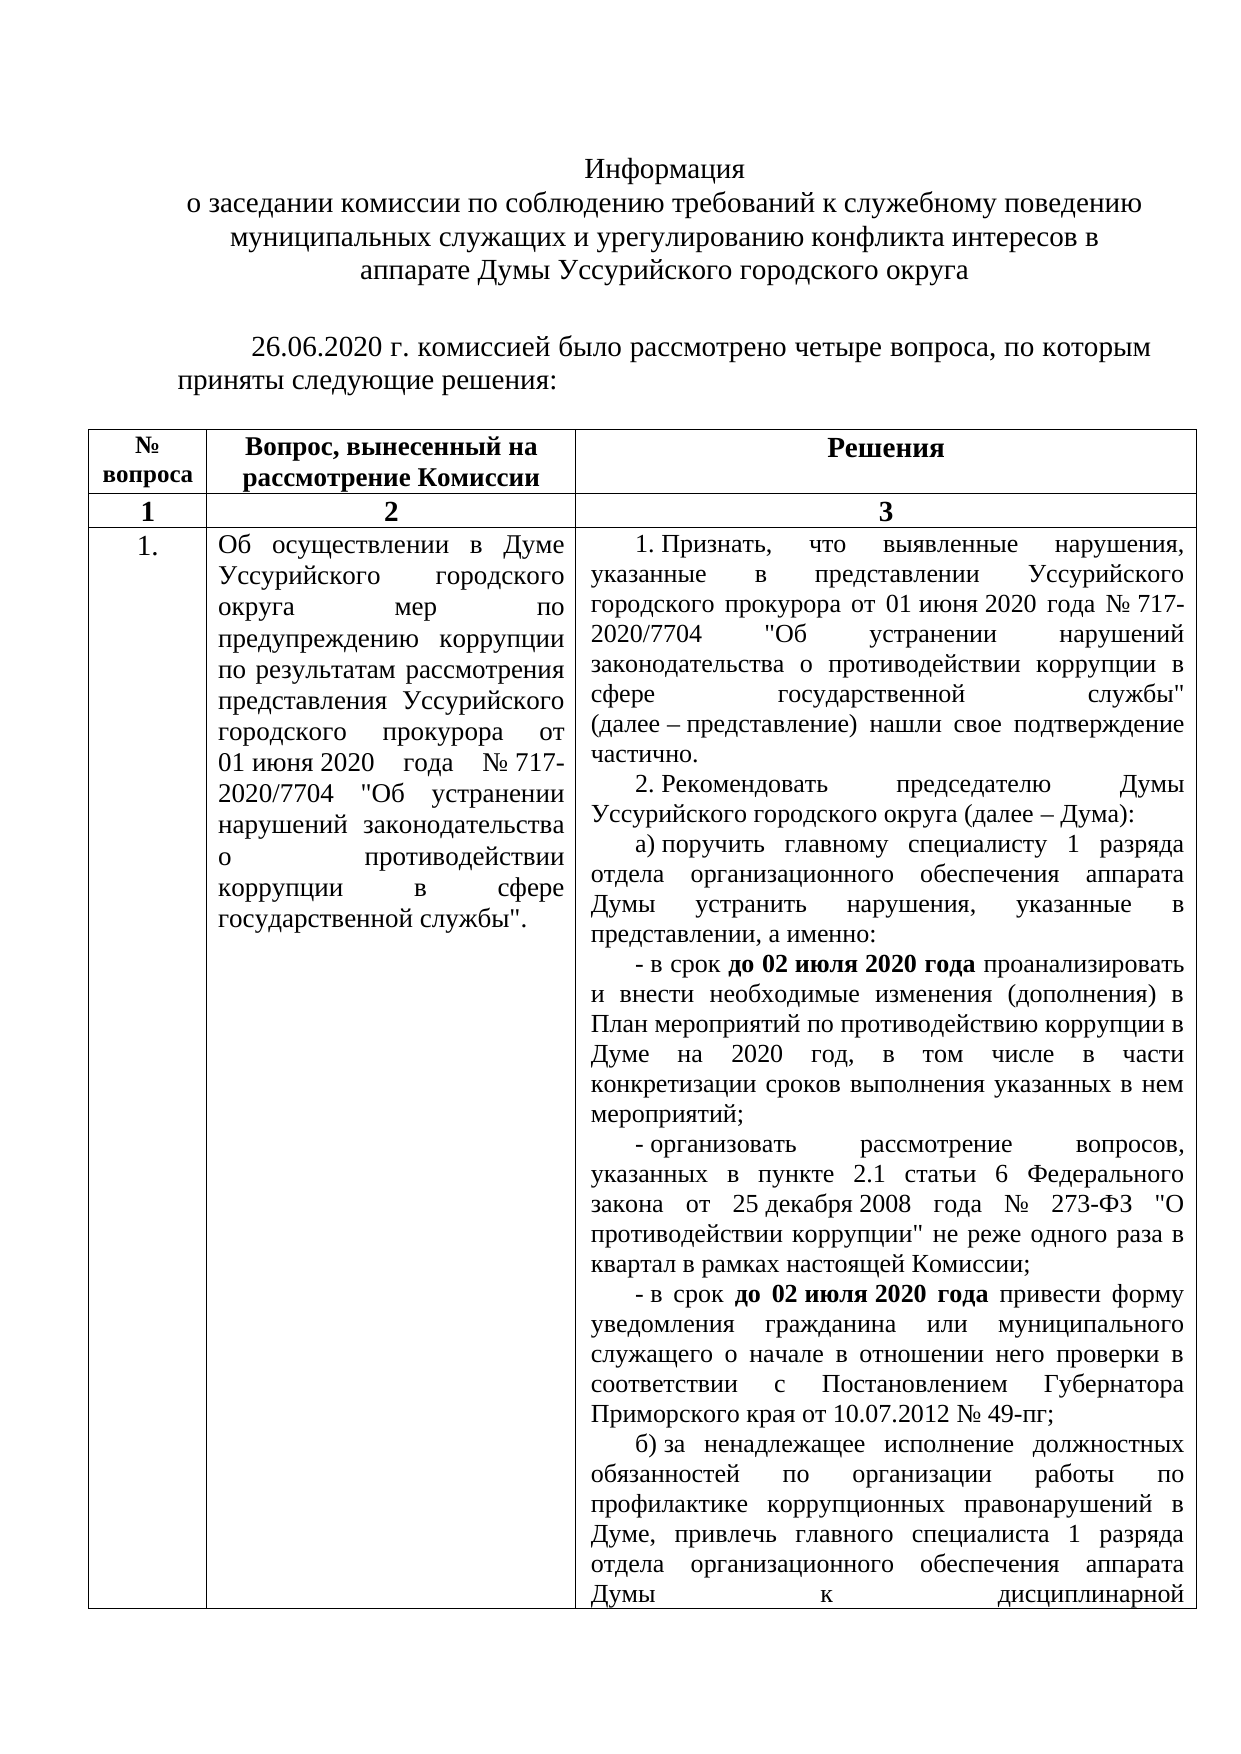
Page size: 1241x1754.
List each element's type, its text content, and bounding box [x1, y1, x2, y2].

table_cell 2 [207, 494, 575, 527]
table_cell 1 [89, 494, 206, 527]
table_header Вопрос, вынесенный на рассмотрение Комиссии [207, 430, 575, 493]
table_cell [576, 528, 1196, 1608]
table_cell 3 [576, 494, 1196, 527]
table_header № вопроса [89, 430, 206, 493]
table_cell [207, 528, 575, 1608]
text о заседании комиссии по соблюдению требований к служебному поведению муниципальных служащих и урегулированию конфликта интересов в аппарате Думы Уссурийского городского округа [177, 185, 1152, 286]
text Информация [177, 152, 1152, 185]
table_cell 1. [89, 528, 206, 1608]
text 26.06.2020 г. комиссией было рассмотрено четыре вопроса, по которым приняты следующие решения: [177, 329, 1152, 396]
table_header Решения [576, 430, 1196, 493]
